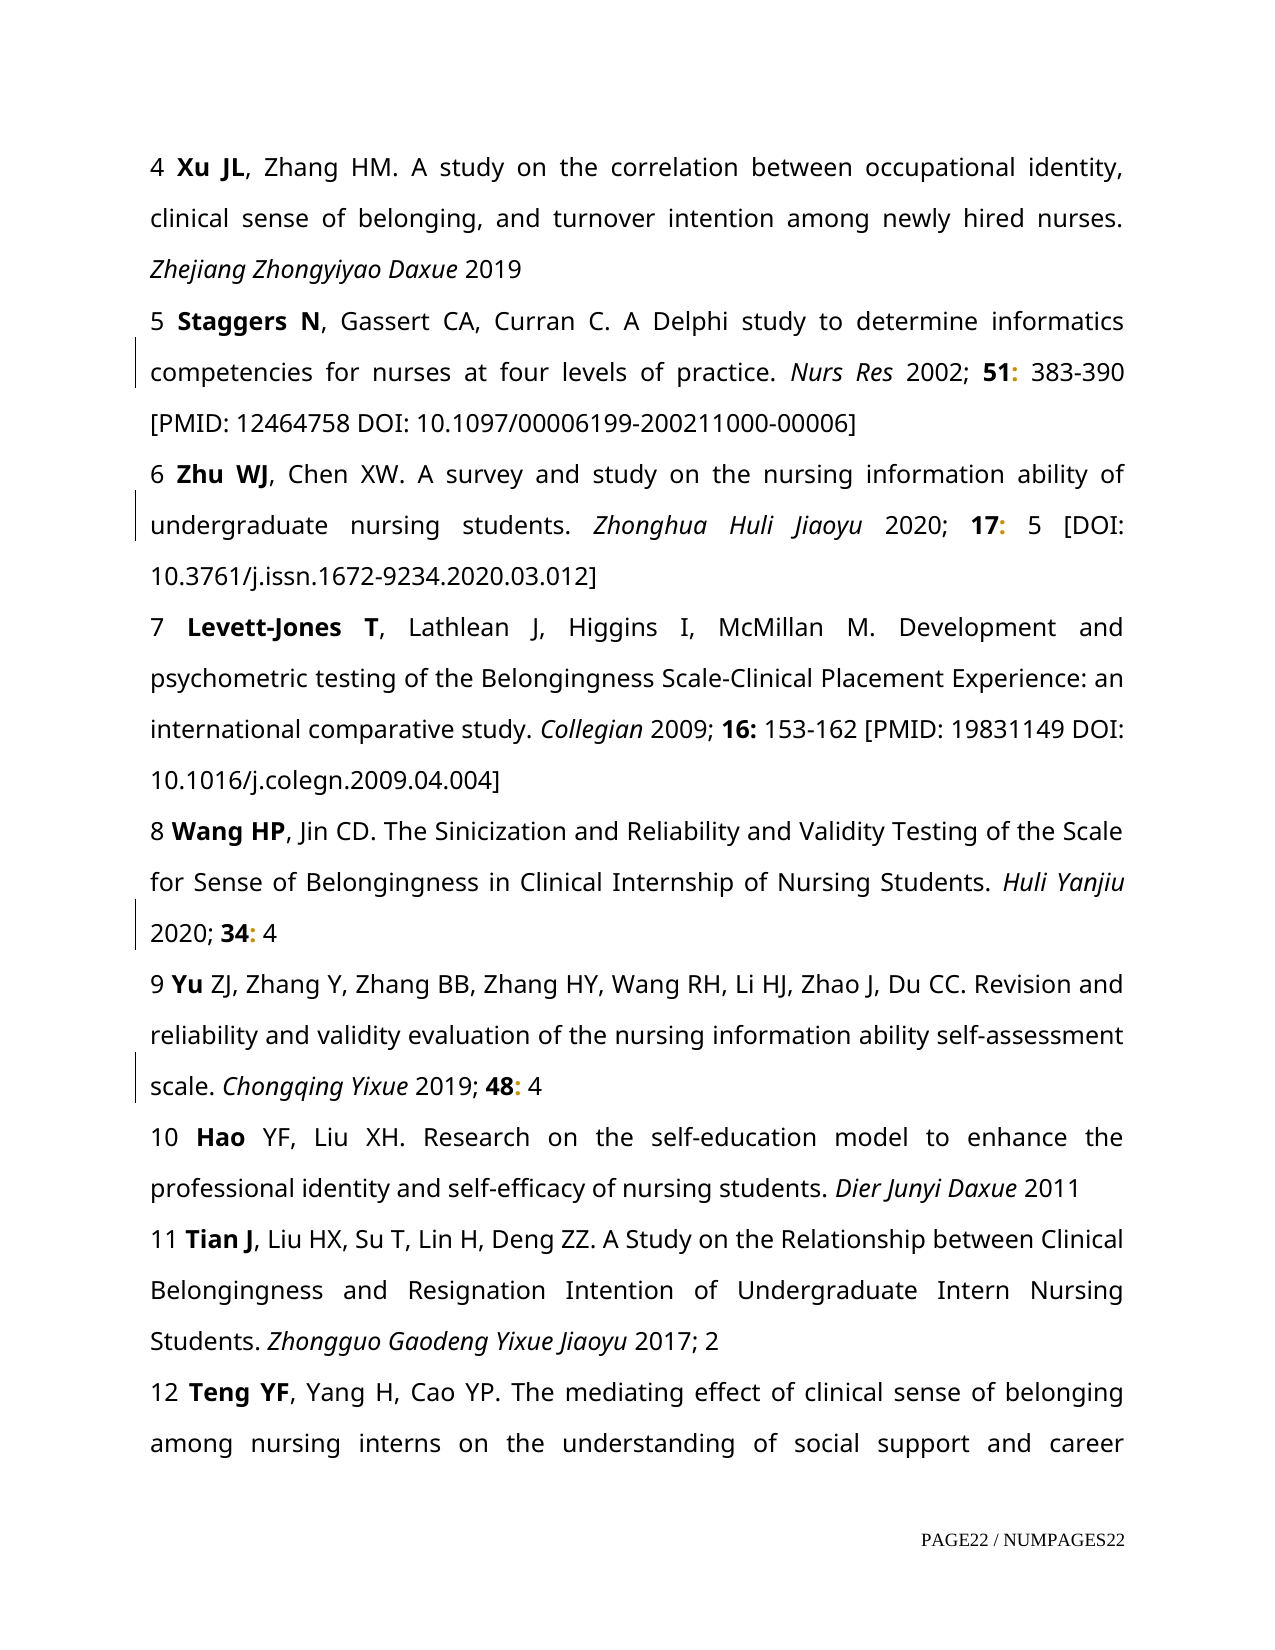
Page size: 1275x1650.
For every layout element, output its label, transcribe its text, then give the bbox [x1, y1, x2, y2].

text 5 Staggers N, Gassert CA, Curran C. A Delphi study to determine informatics competencies for nurses at four levels of practice. Nurs Res 2002; 51: 383-390 [PMID: 12464758 DOI: 10.1097/00006199-200211000-00006] [150, 303, 1125, 439]
text 6 Zhu WJ, Chen XW. A survey and study on the nursing information ability of undergraduate nursing students. Zhonghua Huli Jiaoyu 2020; 17: 5 [DOI: 10.3761/j.issn.1672-9234.2020.03.012] [150, 456, 1125, 592]
text 4 Xu JL, Zhang HM. A study on the correlation between occupational identity, clinical sense of belonging, and turnover intention among newly hired nurses. Zhejiang Zhongyiyao Daxue 2019 [150, 150, 1125, 286]
text 7 Levett-Jones T, Lathlean J, Higgins I, McMillan M. Development and psychometric testing of the Belongingness Scale-Clinical Placement Experience: an international comparative study. Collegian 2009; 16: 153-162 [PMID: 19831149 DOI: 10.1016/j.colegn.2009.04.004] [150, 609, 1125, 797]
text 10 Hao YF, Liu XH. Research on the self-education model to enhance the professional identity and self-efficacy of nursing students. Dier Junyi Daxue 2011 [150, 1120, 1125, 1205]
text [150, 1375, 1125, 1460]
text 9 Yu ZJ, Zhang Y, Zhang BB, Zhang HY, Wang RH, Li HJ, Zhao J, Du CC. Revision and reliability and validity evaluation of the nursing information ability self-assessment scale. Chongqing Yixue 2019; 48: 4 [150, 967, 1125, 1103]
text 8 Wang HP, Jin CD. The Sinicization and Reliability and Validity Testing of the Scale for Sense of Belongingness in Clinical Internship of Nursing Students. Huli Yanjiu 2020; 34: 4 [150, 813, 1125, 950]
text 11 Tian J, Liu HX, Su T, Lin H, Deng ZZ. A Study on the Relationship between Clinical Belongingness and Resignation Intention of Undergraduate Intern Nursing Students. Zhongguo Gaodeng Yixue Jiaoyu 2017; 2 [150, 1222, 1125, 1358]
